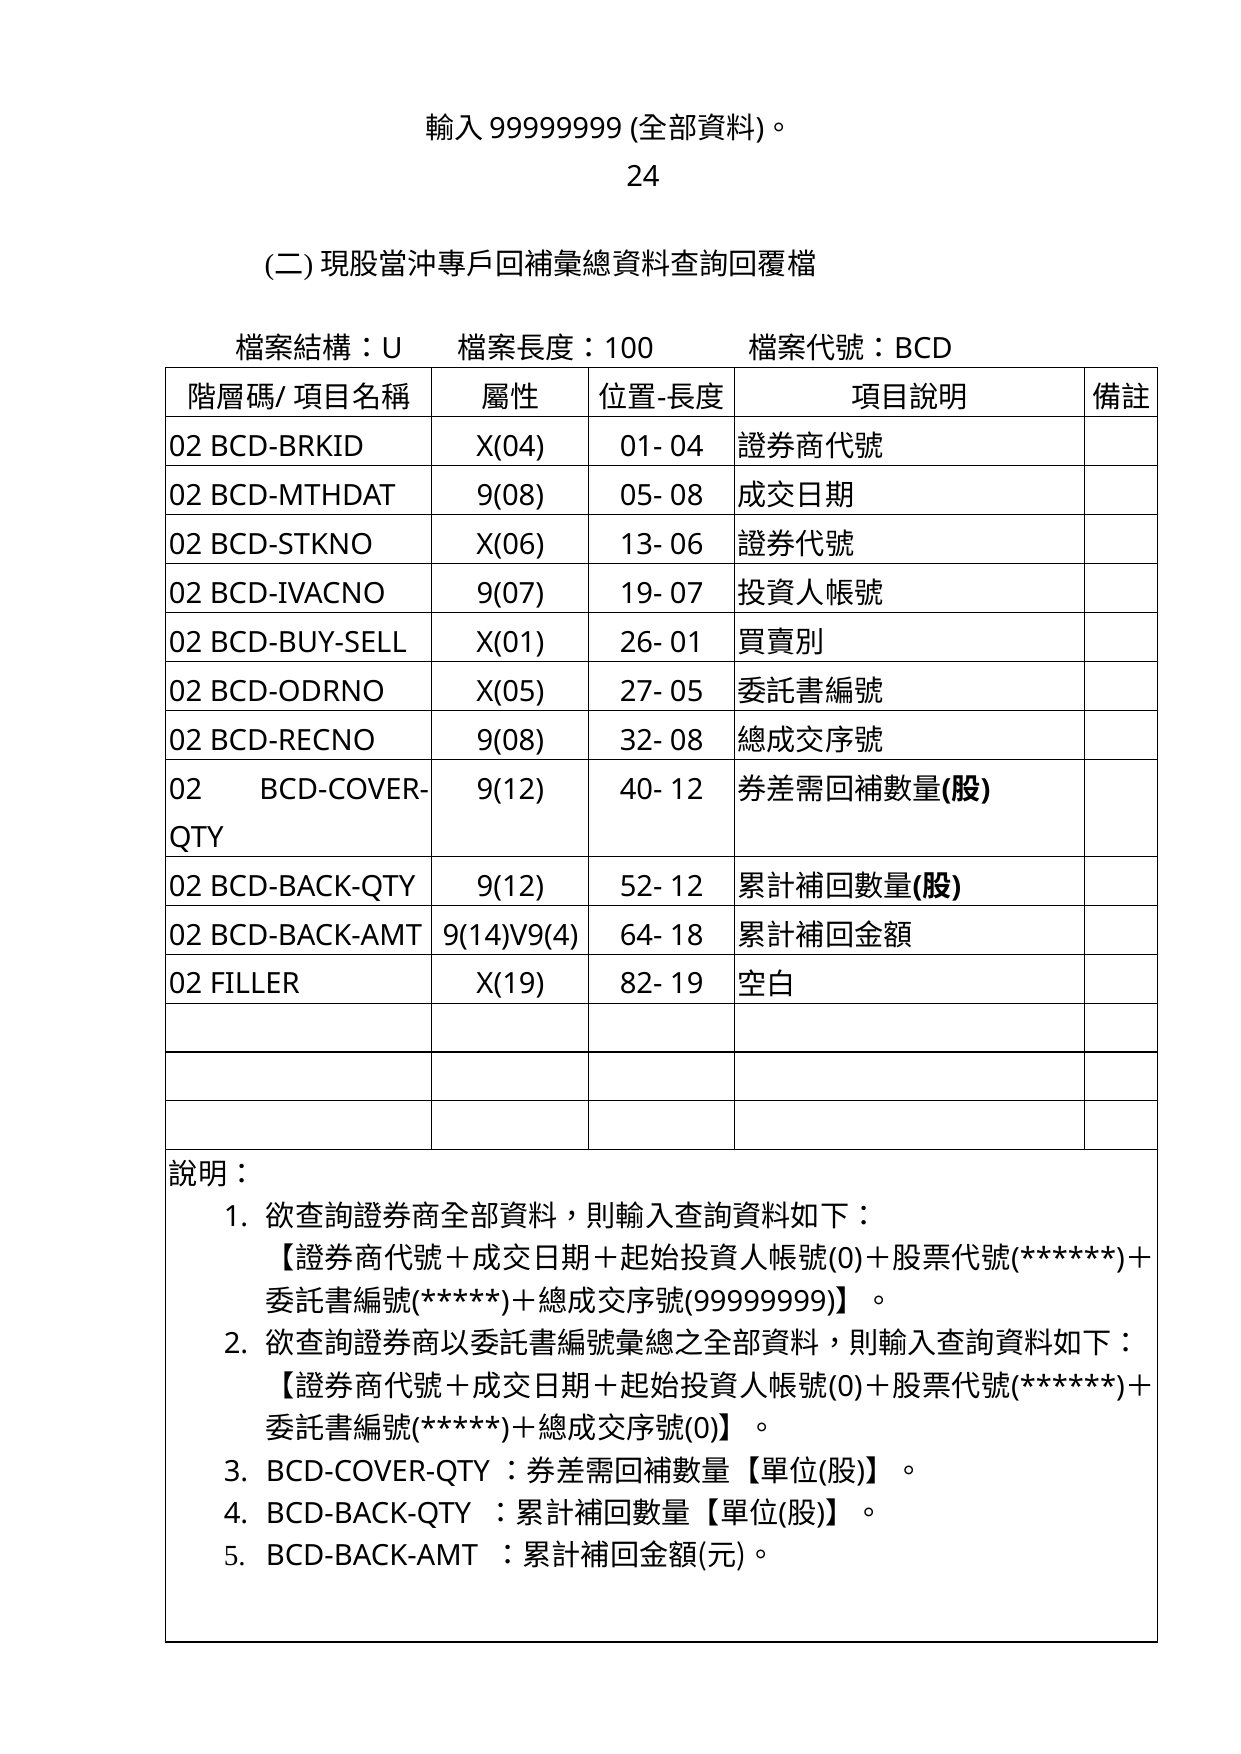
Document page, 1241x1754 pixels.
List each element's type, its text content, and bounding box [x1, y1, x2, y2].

table_cell 26- 01 [589, 613, 734, 661]
table_cell 委託書編號 [735, 662, 1084, 710]
table_cell [432, 1053, 588, 1100]
table_cell 投資人帳號 [735, 564, 1084, 612]
table_cell 說明： 欲查詢證券商全部資料，則輸入查詢資料如下： 【證券商代號＋成交日期＋起始投資人帳號(0)＋股票代號(******)＋委託書編號(*****)＋總成交序號(99999999)】。 欲查詢證券商以委託書編號彙總之全部資料，則輸入查詢資料如下： 【證券商代號＋成交日期＋起始投資人帳號(0)＋股票代號(******)＋委託書編號(*****)＋總成交序號(0)】。 BCD-COVER-QTY ：券差需回補數量【單位(股)】。 BCD-BACK-QTY ：累計補回數量【單位(股)】。 BCD-BACK-AMT ：累計補回金額(元)。 [166, 1150, 1157, 1641]
table_cell [589, 1101, 734, 1149]
text (二) 現股當沖專戶回補彙總資料查詢回覆檔 [148, 235, 1137, 283]
table_cell 02 BCD-BACK-AMT [166, 906, 431, 953]
table_cell [1085, 515, 1157, 563]
table_cell [735, 1101, 1084, 1149]
table_cell [735, 1053, 1084, 1100]
table_cell [1085, 613, 1157, 661]
table_cell 32- 08 [589, 711, 734, 759]
table_cell 9(12) [432, 857, 588, 904]
table_cell 05- 08 [589, 466, 734, 514]
table_cell [1085, 857, 1157, 904]
table_cell 券差需回補數量(股) [735, 760, 1084, 856]
table_cell [166, 1053, 431, 1100]
table_cell 02 BCD-BRKID [166, 417, 431, 465]
table_cell [1085, 955, 1157, 1002]
table_cell [166, 1004, 431, 1051]
table_cell [1085, 1053, 1157, 1100]
table_cell 證券商代號 [735, 417, 1084, 465]
table_cell [1085, 662, 1157, 710]
table_cell 40- 12 [589, 760, 734, 856]
table_cell 9(12) [432, 760, 588, 856]
table_cell [589, 1004, 734, 1051]
table_cell [1085, 1101, 1157, 1149]
table_header 位置-長度 [589, 368, 734, 416]
table_cell X(05) [432, 662, 588, 710]
table_cell 02 BCD-BACK-QTY [166, 857, 431, 904]
table_cell 19- 07 [589, 564, 734, 612]
table_cell [166, 1101, 431, 1149]
table_cell 52- 12 [589, 857, 734, 904]
table_cell X(04) [432, 417, 588, 465]
table_cell [1085, 564, 1157, 612]
table_cell 累計補回數量(股) [735, 857, 1084, 904]
table_cell 13- 06 [589, 515, 734, 563]
table_cell 02 FILLER [166, 955, 431, 1002]
table_cell 9(08) [432, 711, 588, 759]
table_cell 01- 04 [589, 417, 734, 465]
table_cell [432, 1101, 588, 1149]
table_header 備註 [1085, 368, 1157, 416]
table_cell X(01) [432, 613, 588, 661]
table_cell 82- 19 [589, 955, 734, 1002]
text 檔案結構：U 檔案長度：100 檔案代號：BCD [148, 325, 1137, 367]
table_cell 買賣別 [735, 613, 1084, 661]
table_cell 02 BCD-RECNO [166, 711, 431, 759]
table_cell X(06) [432, 515, 588, 563]
table_cell 27- 05 [589, 662, 734, 710]
table_cell 9(07) [432, 564, 588, 612]
text 24 [148, 147, 1137, 195]
table_cell [1085, 1004, 1157, 1051]
table_cell 02 BCD-MTHDAT [166, 466, 431, 514]
table_cell 02 BCD-STKNO [166, 515, 431, 563]
table_cell [589, 1053, 734, 1100]
table_cell X(19) [432, 955, 588, 1002]
table_cell [1085, 417, 1157, 465]
table_cell [735, 1004, 1084, 1051]
table_cell [1085, 906, 1157, 953]
table_header 階層碼/ 項目名稱 [166, 368, 431, 416]
table_cell 02 BCD-ODRNO [166, 662, 431, 710]
table_cell 累計補回金額 [735, 906, 1084, 953]
table_cell 02 BCD-COVER-QTY [166, 760, 431, 856]
table_cell 9(08) [432, 466, 588, 514]
table_cell [432, 1004, 588, 1051]
table_cell 02 BCD-BUY-SELL [166, 613, 431, 661]
table_cell 成交日期 [735, 466, 1084, 514]
table_cell 空白 [735, 955, 1084, 1002]
table_cell 02 BCD-IVACNO [166, 564, 431, 612]
text 輸入99999999 (全部資料)。 [288, 105, 1137, 147]
table_cell [1085, 760, 1157, 856]
table_header 屬性 [432, 368, 588, 416]
table_cell 9(14)V9(4) [432, 906, 588, 953]
table_header 項目說明 [735, 368, 1084, 416]
table_cell [1085, 711, 1157, 759]
table_cell 總成交序號 [735, 711, 1084, 759]
table_cell 64- 18 [589, 906, 734, 953]
table_cell 證券代號 [735, 515, 1084, 563]
table_cell [1085, 466, 1157, 514]
